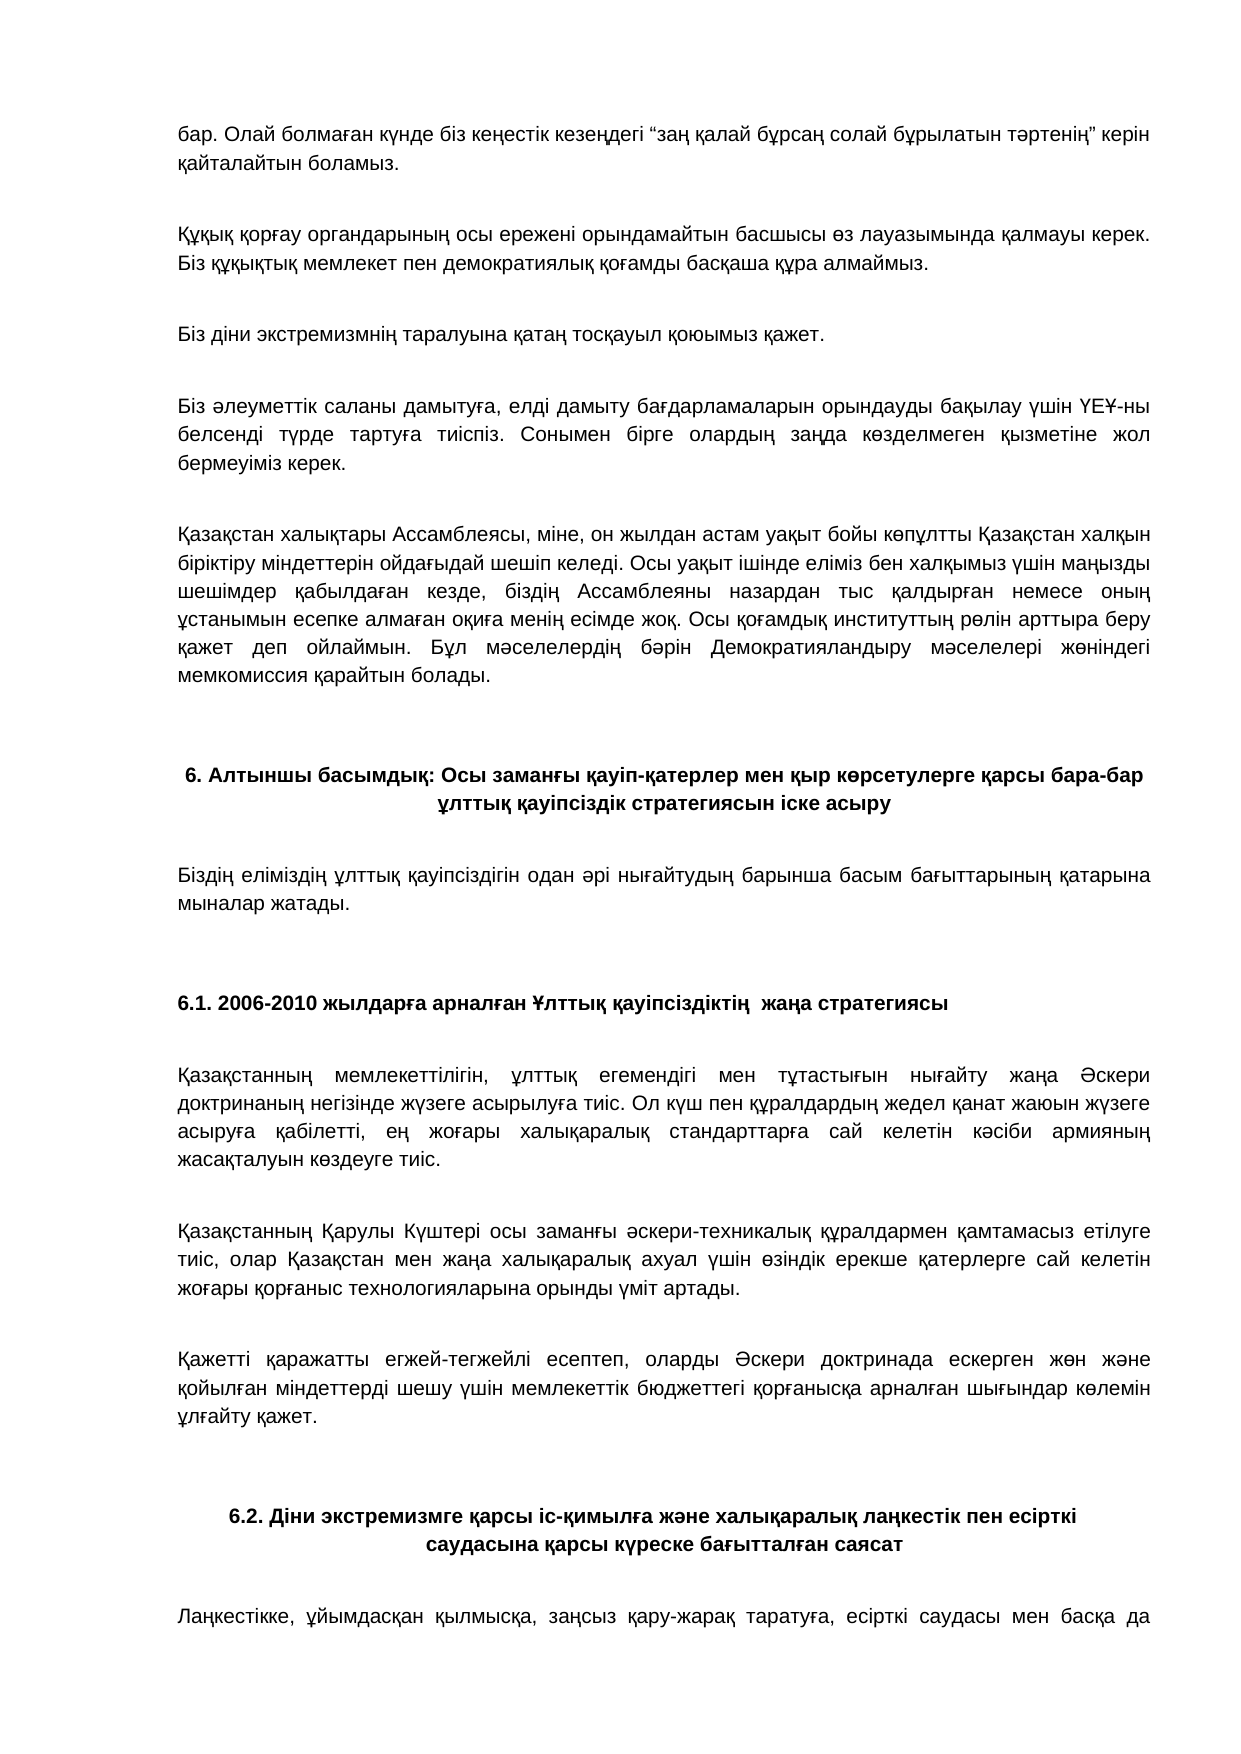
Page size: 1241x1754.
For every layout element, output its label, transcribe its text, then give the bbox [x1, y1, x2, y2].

text Қажетті қаражатты егжей-тегжейлі есептеп, оларды Әскери доктринада ескерген жөн және қойылған міндеттерді шешу үшін мемлекеттік бюджеттегі қорғанысқа арналған шығындар көлемін ұлғайту қажет. [177, 1315, 1152, 1427]
text Қазақстанның мемлекеттілігін, ұлттық егемендігі мен тұтастығын нығайту жаңа Әскери доктринаның негізінде жүзеге асырылуға тиіс. Ол күш пен құралдардың жедел қанат жаюын жүзеге асыруға қабілетті, ең жоғары халықаралық стандарттарға сай келетін кәсіби армияның жасақталуын көздеуге тиіс. [177, 1031, 1152, 1171]
text Құқық қорғау органдарының осы ережені орындамайтын басшысы өз лауазымында қалмауы керек. Біз құқықтық мемлекет пен демократиялық қоғамды басқаша құра алмаймыз. [177, 190, 1152, 274]
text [177, 118, 1152, 174]
text Қазақстанның Қарулы Күштері осы заманғы әскери-техникалық құралдармен қамтамасыз етілуге тиіс, олар Қазақстан мен жаңа халықаралық ахуал үшін өзіндік ерекше қатерлерге сай келетін жоғары қорғаныс технологияларына орынды үміт артады. [177, 1187, 1152, 1299]
text 6.2. Діни экстремизмге қарсы іс-қимылға және халықаралық лаңкестік пен есірткі саудасына қарсы күреске бағытталған саясат [177, 1443, 1152, 1556]
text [177, 1571, 1152, 1627]
text 6. Алтыншы басымдық: Осы заманғы қауіп-қатерлер мен қыр көрсетулерге қарсы бара-бар ұлттық қауіпсіздік стратегиясын іске асыру [177, 702, 1152, 815]
text Қазақстан халықтары Ассамблеясы, міне, он жылдан астам уақыт бойы көпұлтты Қазақстан халқын біріктіру міндеттерін ойдағыдай шешіп келеді. Осы уақыт ішінде еліміз бен халқымыз үшін маңызды шешімдер қабылдаған кезде, біздің Ассамблеяны назардан тыс қалдырған немесе оның ұстанымын есепке алмаған оқиға менің есімде жоқ. Осы қоғамдық институттың рөлін арттыра беру қажет деп ойлаймын. Бұл мәселелердің бәрін Демократияландыру мәселелері жөніндегі мемкомиссия қарайтын болады. [177, 490, 1152, 687]
text Біз әлеуметтік саланы дамытуға, елді дамыту бағдарламаларын орындауды бақылау үшін ҮЕҰ-ны белсенді түрде тартуға тиіспіз. Сонымен бірге олардың заңда көзделмеген қызметіне жол бермеуіміз керек. [177, 362, 1152, 474]
text Біздің еліміздің ұлттық қауіпсіздігін одан әрі нығайтудың барынша басым бағыттарының қатарына мыналар жатады. [177, 831, 1152, 915]
text 6.1. 2006-2010 жылдарға арналған Ұлттық қауіпсіздіктің жаңа стратегиясы [177, 931, 1152, 1015]
text Біз діни экстремизмнің таралуына қатаң тосқауыл қоюымыз қажет. [177, 290, 1152, 346]
